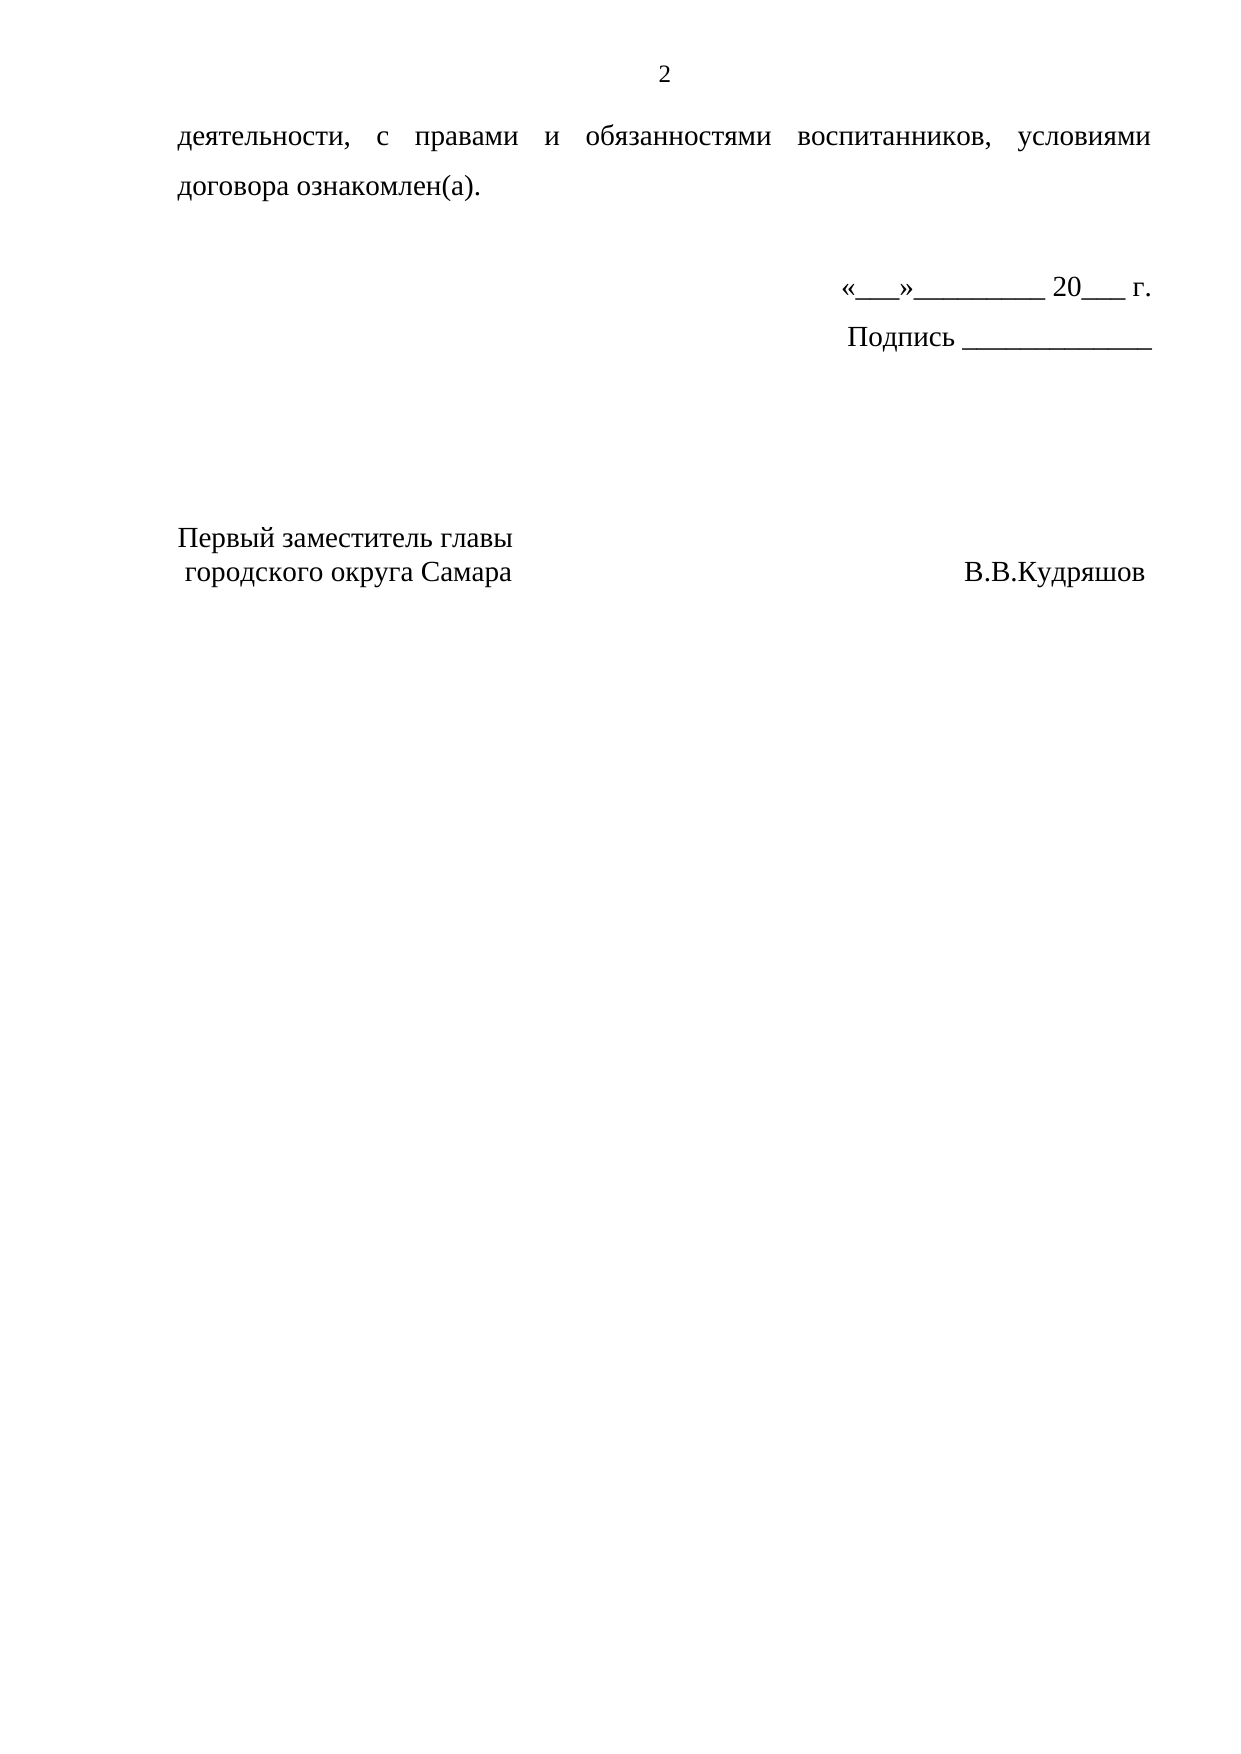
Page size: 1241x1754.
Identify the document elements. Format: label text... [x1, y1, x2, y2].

text Первый заместитель главы [177, 521, 1152, 554]
text «___»_________ 20___ г. [177, 269, 1152, 303]
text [177, 118, 1152, 202]
text Подпись _____________ [177, 319, 1152, 353]
text городского округа Самара В.В.Кудряшов [177, 554, 1152, 588]
